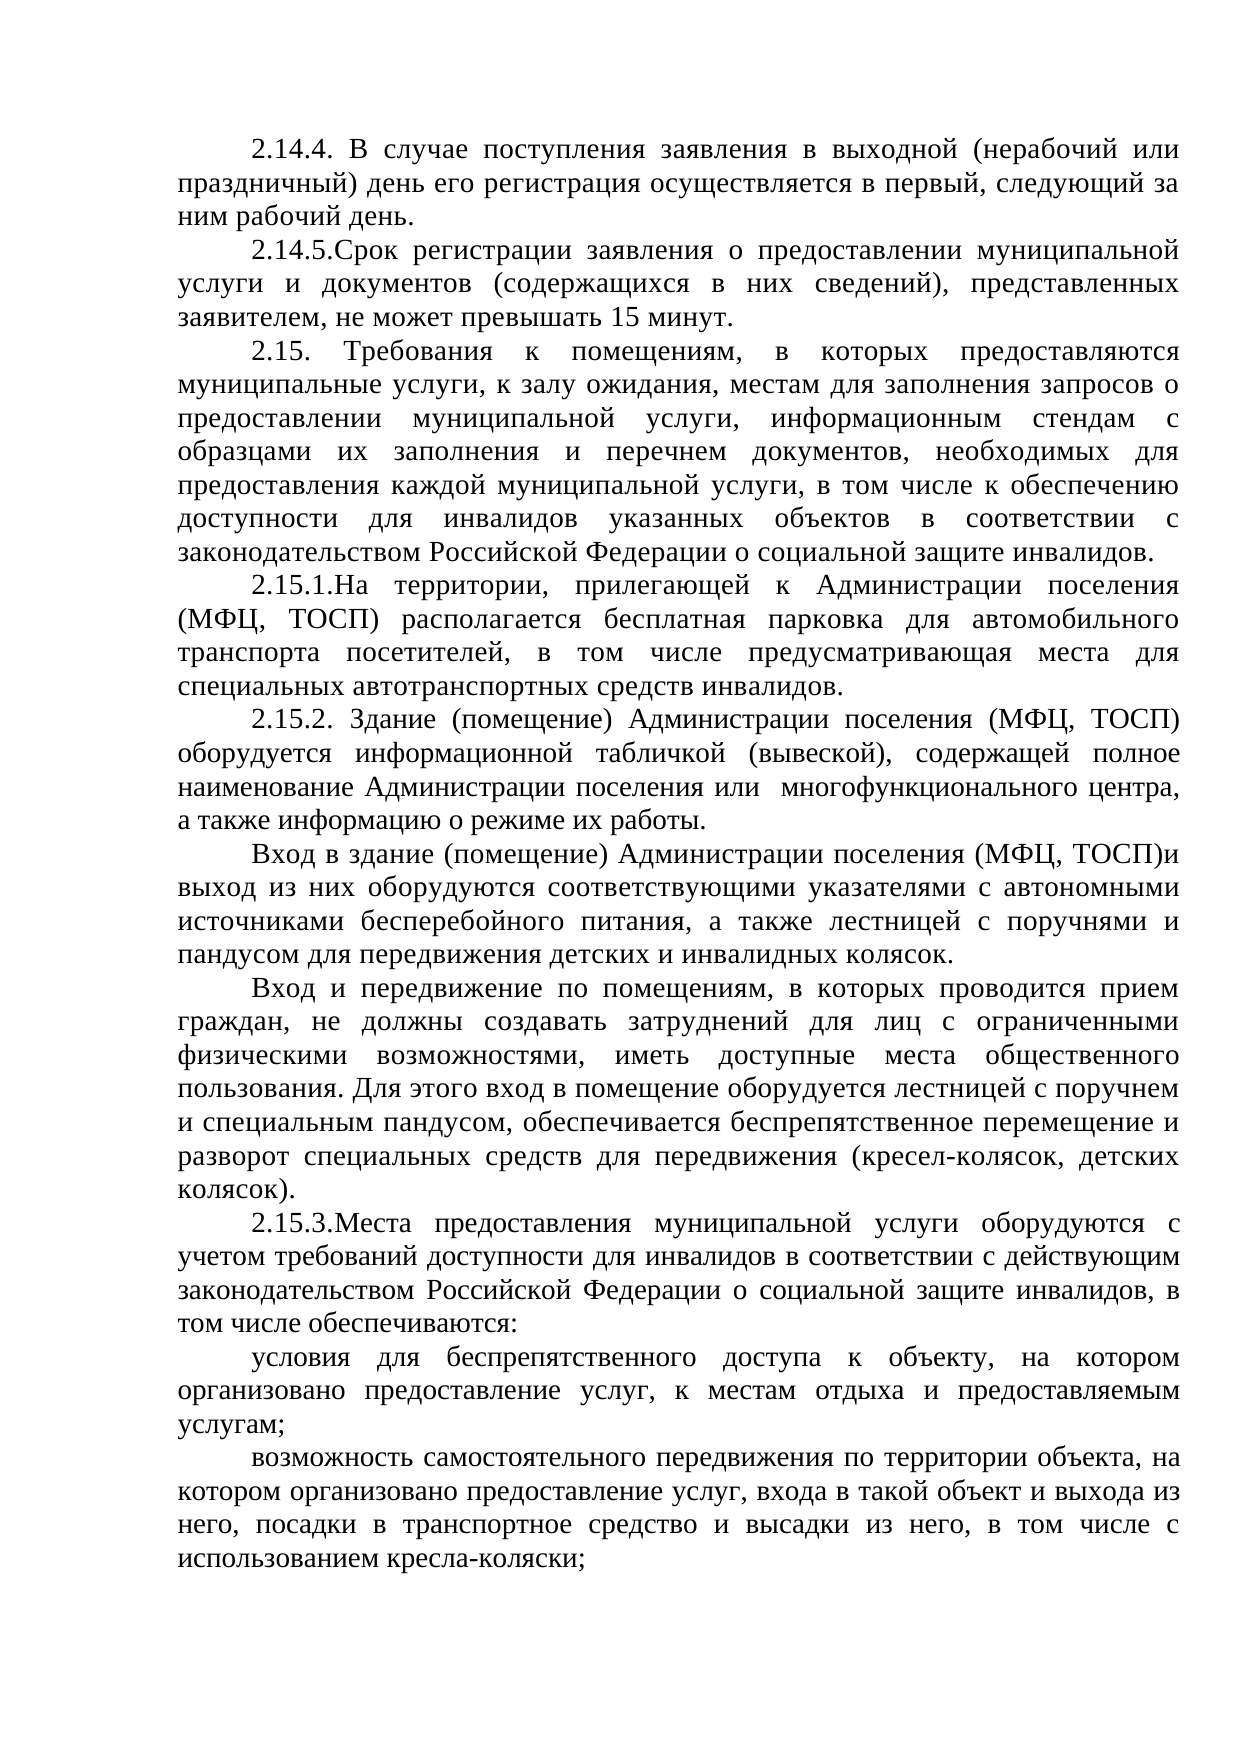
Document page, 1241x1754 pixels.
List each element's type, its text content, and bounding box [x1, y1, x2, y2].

text 2.15.2. Здание (помещение) Администрации поселения (МФЦ, ТОСП) оборудуется информационной табличкой (вывеской), содержащей полное наименование Администрации поселения или многофункционального центра, а также информацию о режиме их работы. [177, 702, 1181, 836]
text 2.14.4. В случае поступления заявления в выходной (нерабочий или праздничный) день его регистрация осуществляется в первый, следующий за ним рабочий день. [177, 131, 1181, 232]
text 2.14.5.Срок регистрации заявления о предоставлении муниципальной услуги и документов (содержащихся в них сведений), представленных заявителем, не может превышать 15 минут. [177, 232, 1181, 333]
text условия для беспрепятственного доступа к объекту, на котором организовано предоставление услуг, к местам отдыха и предоставляемым услугам; [177, 1339, 1181, 1439]
text 2.15.1.На территории, прилегающей к Администрации поселения (МФЦ, ТОСП) располагается бесплатная парковка для автомобильного транспорта посетителей, в том числе предусматривающая места для специальных автотранспортных средств инвалидов. [177, 567, 1181, 702]
text возможность самостоятельного передвижения по территории объекта, на котором организовано предоставление услуг, входа в такой объект и выхода из него, посадки в транспортное средство и высадки из него, в том числе с использованием кресла-коляски; [177, 1439, 1181, 1574]
text 2.15. Требования к помещениям, в которых предоставляются муниципальные услуги, к залу ожидания, местам для заполнения запросов о предоставлении муниципальной услуги, информационным стендам с образцами их заполнения и перечнем документов, необходимых для предоставления каждой муниципальной услуги, в том числе к обеспечению доступности для инвалидов указанных объектов в соответствии с законодательством Российской Федерации о социальной защите инвалидов. [177, 333, 1181, 567]
text Вход в здание (помещение) Администрации поселения (МФЦ, ТОСП)и выход из них оборудуются соответствующими указателями с автономными источниками бесперебойного питания, а также лестницей с поручнями и пандусом для передвижения детских и инвалидных колясок. [177, 836, 1181, 970]
text Вход и передвижение по помещениям, в которых проводится прием граждан, не должны создавать затруднений для лиц с ограниченными физическими возможностями, иметь доступные места общественного пользования. Для этого вход в помещение оборудуется лестницей с поручнем и специальным пандусом, обеспечивается беспрепятственное перемещение и разворот специальных средств для передвижения (кресел-колясок, детских колясок). [177, 970, 1181, 1205]
text 2.15.3.Места предоставления муниципальной услуги оборудуются с учетом требований доступности для инвалидов в соответствии с действующим законодательством Российской Федерации о социальной защите инвалидов, в том числе обеспечиваются: [177, 1205, 1181, 1339]
